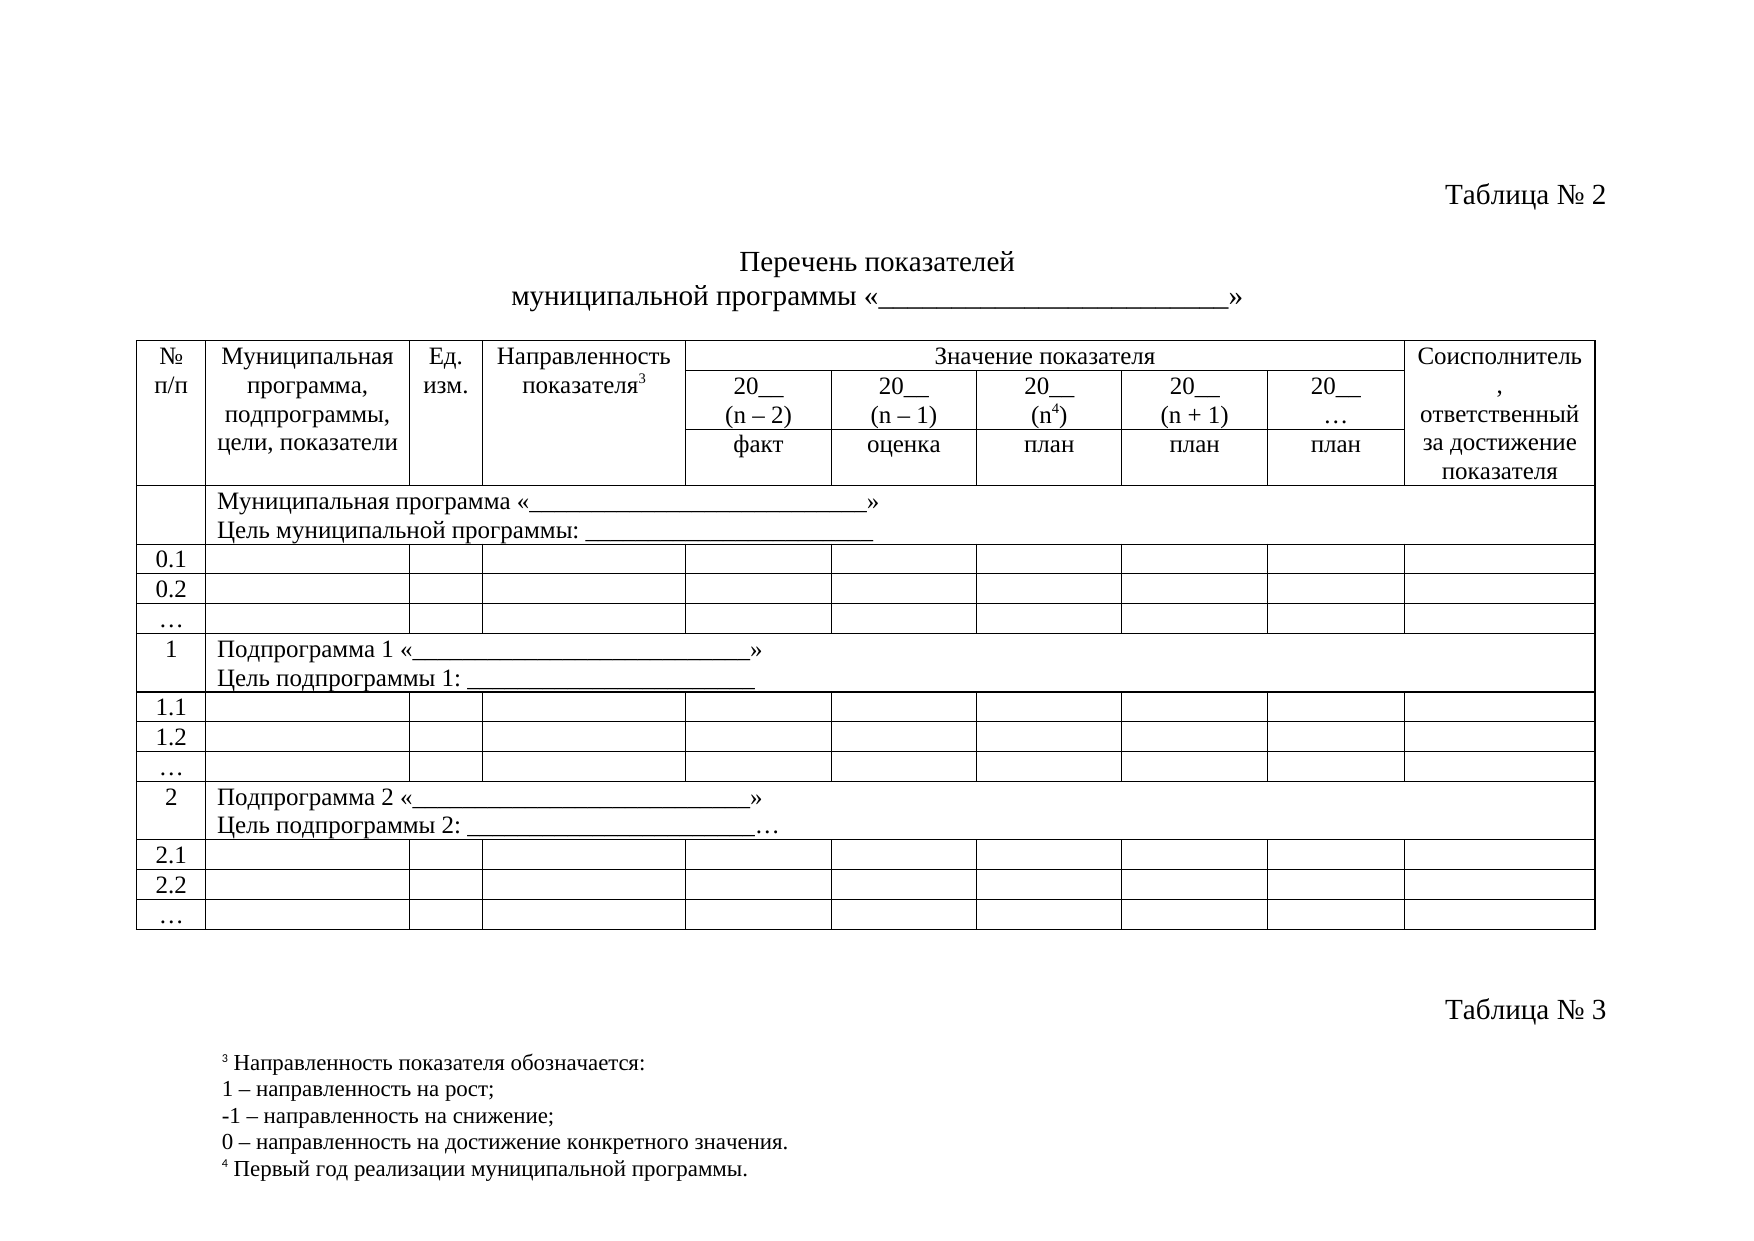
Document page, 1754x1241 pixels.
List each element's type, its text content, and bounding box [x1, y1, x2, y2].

text Перечень показателей [148, 244, 1606, 278]
table_cell 2.1 [137, 840, 205, 869]
table_cell Подпрограмма 1 «___________________________» Цель подпрограммы 1: _______________________ [206, 634, 1594, 691]
table_cell 1.2 [137, 722, 205, 751]
table_cell [410, 545, 482, 573]
table_cell [483, 900, 685, 929]
table_header Муниципальная программа, подпрограммы, цели, показатели [206, 341, 409, 485]
table_cell [1405, 840, 1594, 869]
table_cell [686, 545, 831, 573]
table_cell [1405, 693, 1594, 721]
table_cell [1405, 752, 1594, 781]
table_cell [686, 900, 831, 929]
table_cell [832, 752, 976, 781]
table_header Ед. изм. [410, 341, 482, 485]
table_cell [206, 840, 409, 869]
table_cell [832, 693, 976, 721]
table_cell [410, 840, 482, 869]
table_cell [832, 604, 976, 633]
table_cell план [1122, 430, 1267, 485]
table_cell Подпрограмма 2 «___________________________» Цель подпрограммы 2: _______________________… [206, 782, 1594, 839]
table_cell 20__ (n – 1) [832, 371, 976, 428]
table_cell [483, 870, 685, 899]
table_cell [686, 870, 831, 899]
table_cell [410, 870, 482, 899]
table_cell [206, 693, 409, 721]
table_cell план [977, 430, 1121, 485]
table_cell [1122, 693, 1267, 721]
table_cell [1122, 604, 1267, 633]
table_cell [1405, 900, 1594, 929]
table_cell [832, 900, 976, 929]
table_cell [1268, 604, 1404, 633]
table_cell 0.2 [137, 574, 205, 603]
table_cell [206, 545, 409, 573]
table_cell [483, 545, 685, 573]
table_cell [206, 752, 409, 781]
table_cell 20__ (n + 1) [1122, 371, 1267, 428]
table_cell [1122, 900, 1267, 929]
table_cell … [137, 900, 205, 929]
table_cell [832, 870, 976, 899]
table_cell 2.2 [137, 870, 205, 899]
table_cell [1405, 574, 1594, 603]
table_cell [483, 840, 685, 869]
table_cell [1405, 722, 1594, 751]
table_cell [977, 900, 1121, 929]
table_cell [410, 900, 482, 929]
table_cell [832, 840, 976, 869]
table_cell оценка [832, 430, 976, 485]
table_cell [686, 840, 831, 869]
table_cell [1268, 722, 1404, 751]
table_cell [832, 574, 976, 603]
table_cell 20__ … [1268, 371, 1404, 428]
table_cell [206, 870, 409, 899]
table_cell 0.1 [137, 545, 205, 573]
table_cell [206, 574, 409, 603]
table_cell [410, 574, 482, 603]
table_cell … [137, 752, 205, 781]
table_cell 1.1 [137, 693, 205, 721]
table_header № п/п [137, 341, 205, 485]
table_cell [1122, 752, 1267, 781]
table_cell [206, 900, 409, 929]
table_cell [1122, 545, 1267, 573]
table_cell [1405, 545, 1594, 573]
table_cell [686, 604, 831, 633]
table_cell [1268, 574, 1404, 603]
table_cell [410, 752, 482, 781]
table_cell [977, 693, 1121, 721]
table_cell [1405, 604, 1594, 633]
table_cell 2 [137, 782, 205, 839]
table_header Соисполнитель, ответственный за достижение показателя [1405, 341, 1594, 485]
table_cell [977, 840, 1121, 869]
text Таблица № 3 [148, 992, 1606, 1026]
table_cell [977, 604, 1121, 633]
table_cell [1268, 870, 1404, 899]
table_cell [483, 574, 685, 603]
table_cell [832, 722, 976, 751]
table_cell [1268, 545, 1404, 573]
table_cell [977, 870, 1121, 899]
table_cell [206, 722, 409, 751]
table_cell [686, 574, 831, 603]
table_cell план [1268, 430, 1404, 485]
table_cell факт [686, 430, 831, 485]
table_cell [410, 693, 482, 721]
table_cell [410, 604, 482, 633]
table_cell [483, 722, 685, 751]
table_cell 1 [137, 634, 205, 691]
table_cell [1268, 693, 1404, 721]
table_cell … [137, 604, 205, 633]
table_cell Муниципальная программа «___________________________» Цель муниципальной программы: _______________________ [206, 486, 1594, 543]
table_cell [977, 574, 1121, 603]
text муниципальной программы «________________________» [148, 278, 1606, 311]
table_cell [1405, 870, 1594, 899]
table_cell [410, 722, 482, 751]
text Таблица № 2 [148, 177, 1606, 211]
table_cell [977, 722, 1121, 751]
table_cell [483, 604, 685, 633]
table_cell [977, 752, 1121, 781]
table_cell [1122, 870, 1267, 899]
table_cell [1268, 840, 1404, 869]
table_cell [1268, 752, 1404, 781]
table_cell [1122, 840, 1267, 869]
table_cell [1268, 900, 1404, 929]
table_cell [686, 752, 831, 781]
table_cell [137, 486, 205, 543]
table_cell [206, 604, 409, 633]
table_cell [832, 545, 976, 573]
table_cell [686, 722, 831, 751]
table_cell [686, 693, 831, 721]
table_cell [1122, 574, 1267, 603]
table_cell [1122, 722, 1267, 751]
table_cell 20__ (n – 2) [686, 371, 831, 428]
table_header Значение показателя [686, 341, 1404, 370]
table_header Направленность показателя [483, 341, 685, 485]
table_cell 20__ (n) [977, 371, 1121, 428]
table_cell [483, 752, 685, 781]
table_cell [977, 545, 1121, 573]
table_cell [483, 693, 685, 721]
